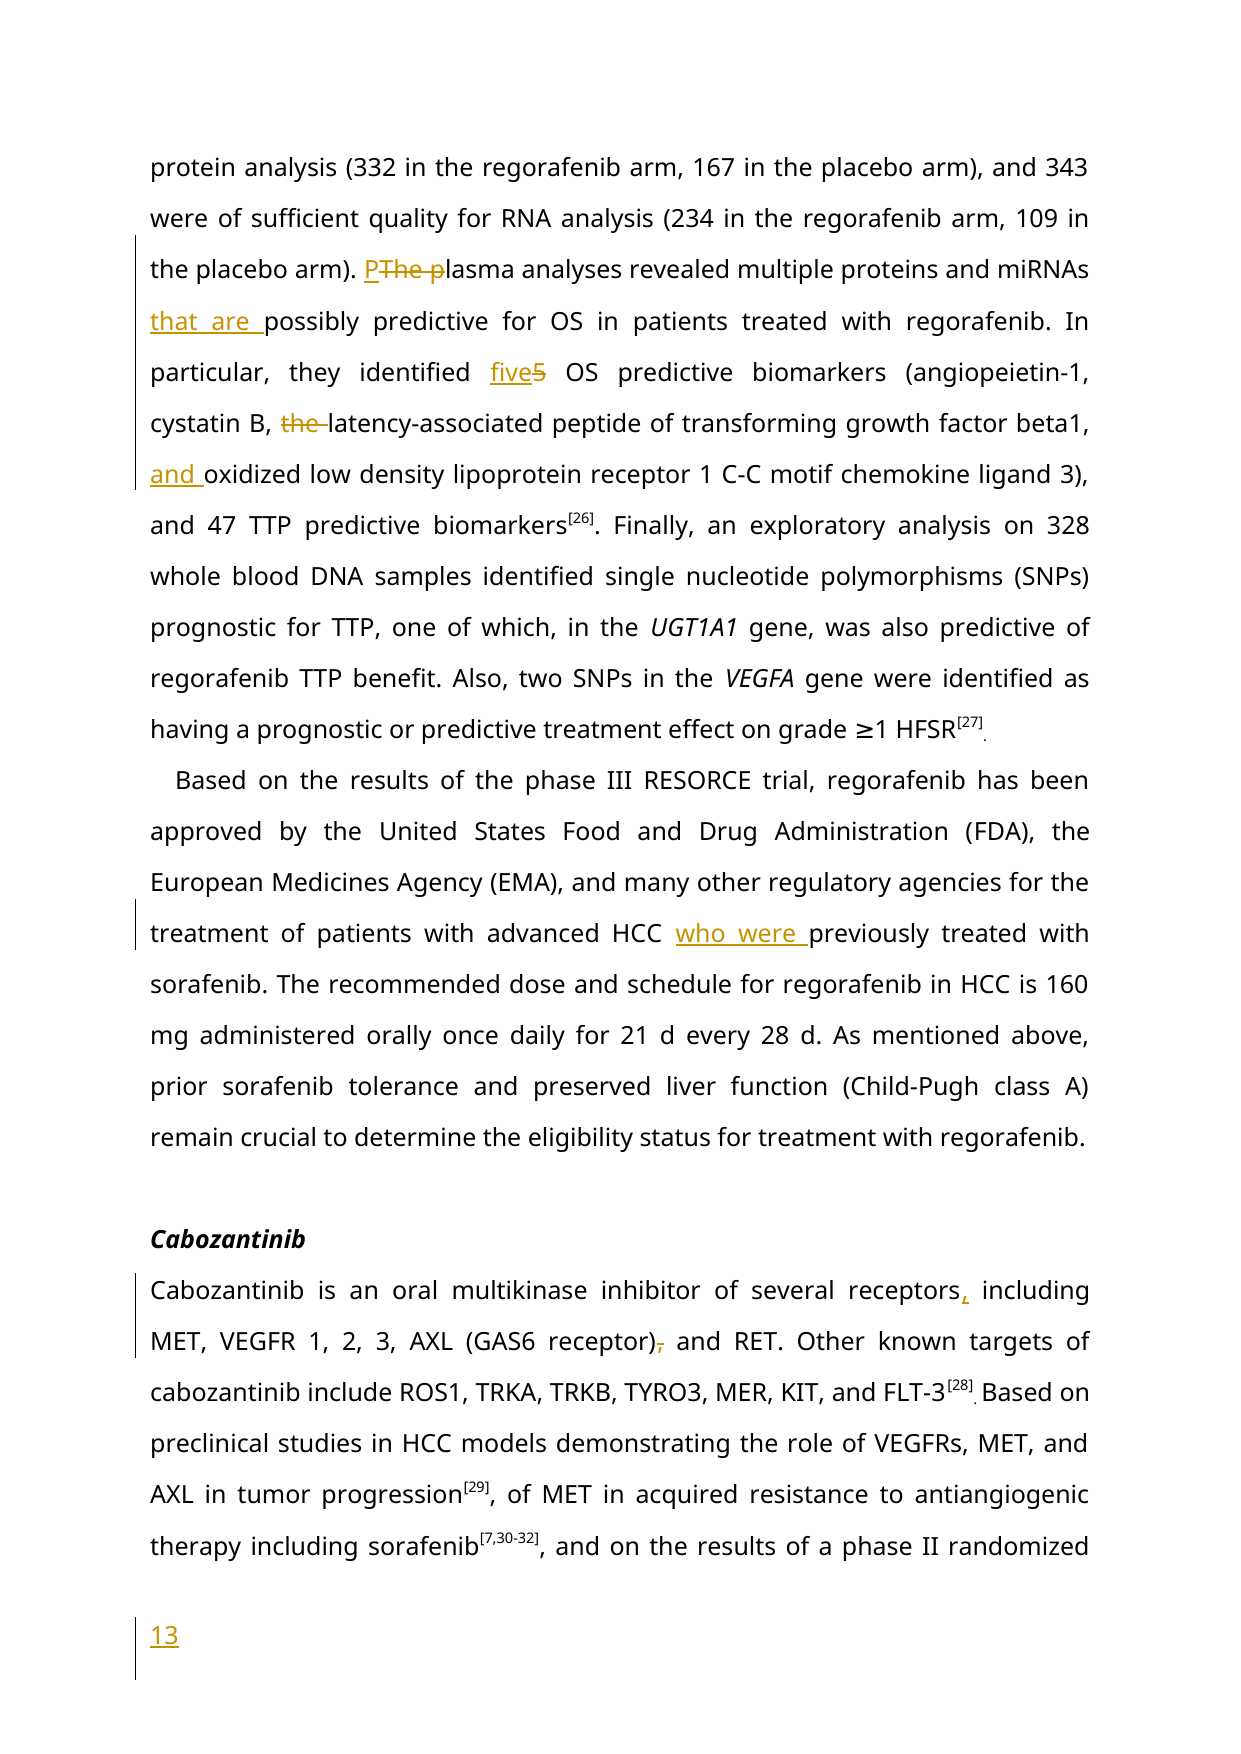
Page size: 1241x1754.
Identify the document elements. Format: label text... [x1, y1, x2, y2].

text Cabozantinib [150, 1222, 1090, 1256]
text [150, 1273, 1090, 1562]
text Based on the results of the phase III RESORCE trial, regorafenib has been approved by the United States Food and Drug Administration (FDA), the European Medicines Agency (EMA), and many other regulatory agencies for the treatment of patients with advanced HCC previously treated with sorafenib. The recommended dose and schedule for regorafenib in HCC is 160 mg administered orally once daily for 21 d every 28 d. As mentioned above, prior sorafenib tolerance and preserved liver function (Child-Pugh class A) remain crucial to determine the eligibility status for treatment with regorafenib. [150, 762, 1090, 1154]
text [150, 150, 1090, 746]
